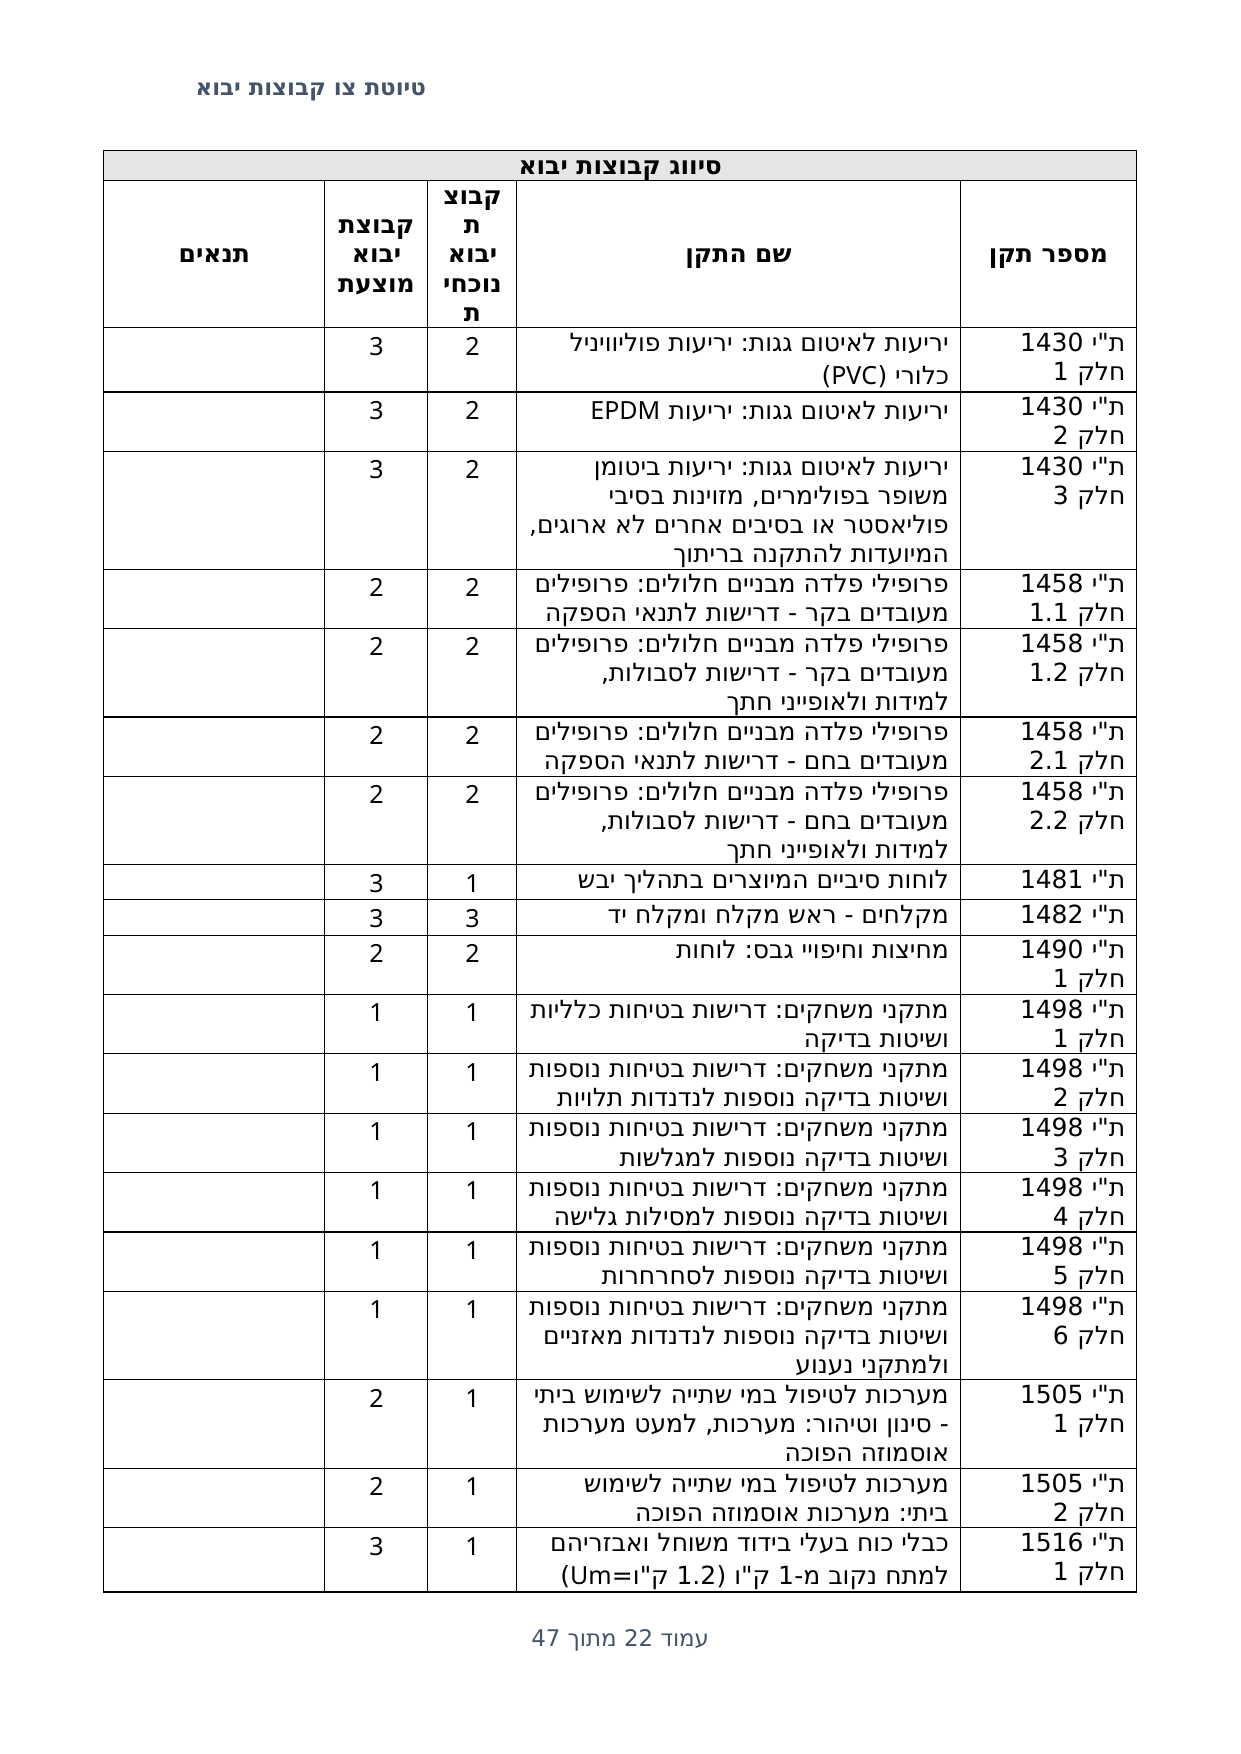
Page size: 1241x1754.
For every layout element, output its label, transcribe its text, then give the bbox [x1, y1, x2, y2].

table_cell [104, 777, 324, 864]
table_cell [104, 452, 324, 568]
table_cell [104, 1233, 324, 1291]
table_cell ת"י 1498 חלק 2 [961, 1054, 1136, 1113]
table_cell [104, 1469, 324, 1527]
table_cell 2 [428, 629, 516, 716]
table_cell 1 [325, 1173, 427, 1231]
table_cell ת"י 1458 חלק 1.1 [961, 570, 1136, 628]
table_cell קבוצת יבוא נוכחית [428, 181, 516, 327]
table_cell ת"י 1505 חלק 1 [961, 1380, 1136, 1468]
table_cell קבוצת יבוא מוצעת [325, 181, 427, 327]
table_header סיווג קבוצות יבוא [104, 151, 1136, 180]
table_cell 1 [428, 1292, 516, 1379]
table_cell לוחות סיביים המיוצרים בתהליך יבש [517, 865, 960, 899]
table_cell ת"י 1458 חלק 2.1 [961, 718, 1136, 776]
table_cell ת"י 1498 חלק 4 [961, 1173, 1136, 1231]
table_cell 2 [428, 936, 516, 994]
table_cell 2 [325, 936, 427, 994]
table_cell 1 [428, 1054, 516, 1113]
table_cell ת"י 1458 חלק 1.2 [961, 629, 1136, 716]
table_cell ת"י 1430 חלק 2 [961, 393, 1136, 451]
table_cell פרופילי פלדה מבניים חלולים: פרופילים מעובדים בקר - דרישות לסבולות, למידות ולאופייני חתך [517, 629, 960, 716]
table_cell 1 [428, 1380, 516, 1468]
table_cell 1 [428, 1173, 516, 1231]
table_cell 3 [325, 900, 427, 934]
table_cell ת"י 1516 חלק 1 [961, 1528, 1136, 1591]
table_cell 1 [325, 995, 427, 1053]
table_cell ת"י 1481 [961, 865, 1136, 899]
table_cell ת"י 1490 חלק 1 [961, 936, 1136, 994]
table_cell ת"י 1498 חלק 3 [961, 1114, 1136, 1172]
table_cell ת"י 1458 חלק 2.2 [961, 777, 1136, 864]
table_cell 2 [325, 1469, 427, 1527]
table_cell [104, 1292, 324, 1379]
table_cell [104, 936, 324, 994]
table_cell 2 [325, 629, 427, 716]
table_cell פרופילי פלדה מבניים חלולים: פרופילים מעובדים בחם - דרישות לתנאי הספקה [517, 718, 960, 776]
table_cell מספר תקן [961, 181, 1136, 327]
table_cell 1 [428, 995, 516, 1053]
table_cell ת"י 1498 חלק 5 [961, 1233, 1136, 1291]
table_cell 2 [428, 452, 516, 568]
table_cell 2 [325, 718, 427, 776]
table_cell מערכות לטיפול במי שתייה לשימוש ביתי - סינון וטיהור: מערכות, למעט מערכות אוסמוזה הפוכה [517, 1380, 960, 1468]
table_cell מחיצות וחיפויי גבס: לוחות [517, 936, 960, 994]
table_cell [104, 1114, 324, 1172]
table_cell [104, 865, 324, 899]
table_cell מתקני משחקים: דרישות בטיחות נוספות ושיטות בדיקה נוספות לנדנדות מאזניים ולמתקני נענוע [517, 1292, 960, 1379]
table_cell 1 [428, 1114, 516, 1172]
table_cell [104, 1380, 324, 1468]
table_cell 1 [428, 1528, 516, 1591]
table_cell 3 [428, 900, 516, 934]
table_cell [104, 718, 324, 776]
table_cell יריעות לאיטום גגות: יריעות פוליוויניל כלורי (PVC) [517, 328, 960, 391]
table_cell 1 [325, 1292, 427, 1379]
table_cell 2 [325, 1380, 427, 1468]
table_cell 3 [325, 328, 427, 391]
table_cell שם התקן [517, 181, 960, 327]
table_cell [104, 570, 324, 628]
table_cell ת"י 1498 חלק 1 [961, 995, 1136, 1053]
table_cell 1 [428, 1233, 516, 1291]
table_cell מתקני משחקים: דרישות בטיחות נוספות ושיטות בדיקה נוספות למגלשות [517, 1114, 960, 1172]
table_cell 2 [325, 570, 427, 628]
table_cell ת"י 1482 [961, 900, 1136, 934]
table_cell 2 [325, 777, 427, 864]
table_cell 2 [428, 777, 516, 864]
table_cell 1 [428, 865, 516, 899]
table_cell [517, 1528, 960, 1591]
table_cell ת"י 1430 חלק 1 [961, 328, 1136, 391]
table_cell 2 [428, 393, 516, 451]
table_cell [104, 1054, 324, 1113]
table_cell פרופילי פלדה מבניים חלולים: פרופילים מעובדים בקר - דרישות לתנאי הספקה [517, 570, 960, 628]
table_cell 1 [325, 1233, 427, 1291]
table_cell [104, 995, 324, 1053]
table_cell 2 [428, 570, 516, 628]
table_cell 3 [325, 452, 427, 568]
table_cell מערכות לטיפול במי שתייה לשימוש ביתי: מערכות אוסמוזה הפוכה [517, 1469, 960, 1527]
table_cell 1 [325, 1054, 427, 1113]
table_cell ת"י 1430 חלק 3 [961, 452, 1136, 568]
table_cell פרופילי פלדה מבניים חלולים: פרופילים מעובדים בחם - דרישות לסבולות, למידות ולאופייני חתך [517, 777, 960, 864]
table_cell ת"י 1498 חלק 6 [961, 1292, 1136, 1379]
table_cell 1 [428, 1469, 516, 1527]
table_cell יריעות לאיטום גגות: יריעות ביטומן משופר בפולימרים, מזוינות בסיבי פוליאסטר או בסיבים אחרים לא ארוגים, המיועדות להתקנה בריתוך [517, 452, 960, 568]
table_cell [104, 1173, 324, 1231]
table_cell תנאים [104, 181, 324, 327]
table_cell מתקני משחקים: דרישות בטיחות נוספות ושיטות בדיקה נוספות לנדנדות תלויות [517, 1054, 960, 1113]
table_cell ת"י 1505 חלק 2 [961, 1469, 1136, 1527]
table_cell 3 [325, 865, 427, 899]
table_cell [104, 900, 324, 934]
table_cell 1 [325, 1114, 427, 1172]
table_cell מתקני משחקים: דרישות בטיחות נוספות ושיטות בדיקה נוספות לסחרחרות [517, 1233, 960, 1291]
table_cell [104, 629, 324, 716]
table_cell [104, 1528, 324, 1591]
table_cell 2 [428, 328, 516, 391]
table_cell [104, 393, 324, 451]
table_cell 3 [325, 393, 427, 451]
table_cell 3 [325, 1528, 427, 1591]
table_cell 2 [428, 718, 516, 776]
table_cell מתקני משחקים: דרישות בטיחות כלליות ושיטות בדיקה [517, 995, 960, 1053]
table_cell [104, 328, 324, 391]
table_cell מתקני משחקים: דרישות בטיחות נוספות ושיטות בדיקה נוספות למסילות גלישה [517, 1173, 960, 1231]
table_cell יריעות לאיטום גגות: יריעות EPDM [517, 393, 960, 451]
table_cell מקלחים - ראש מקלח ומקלח יד [517, 900, 960, 934]
